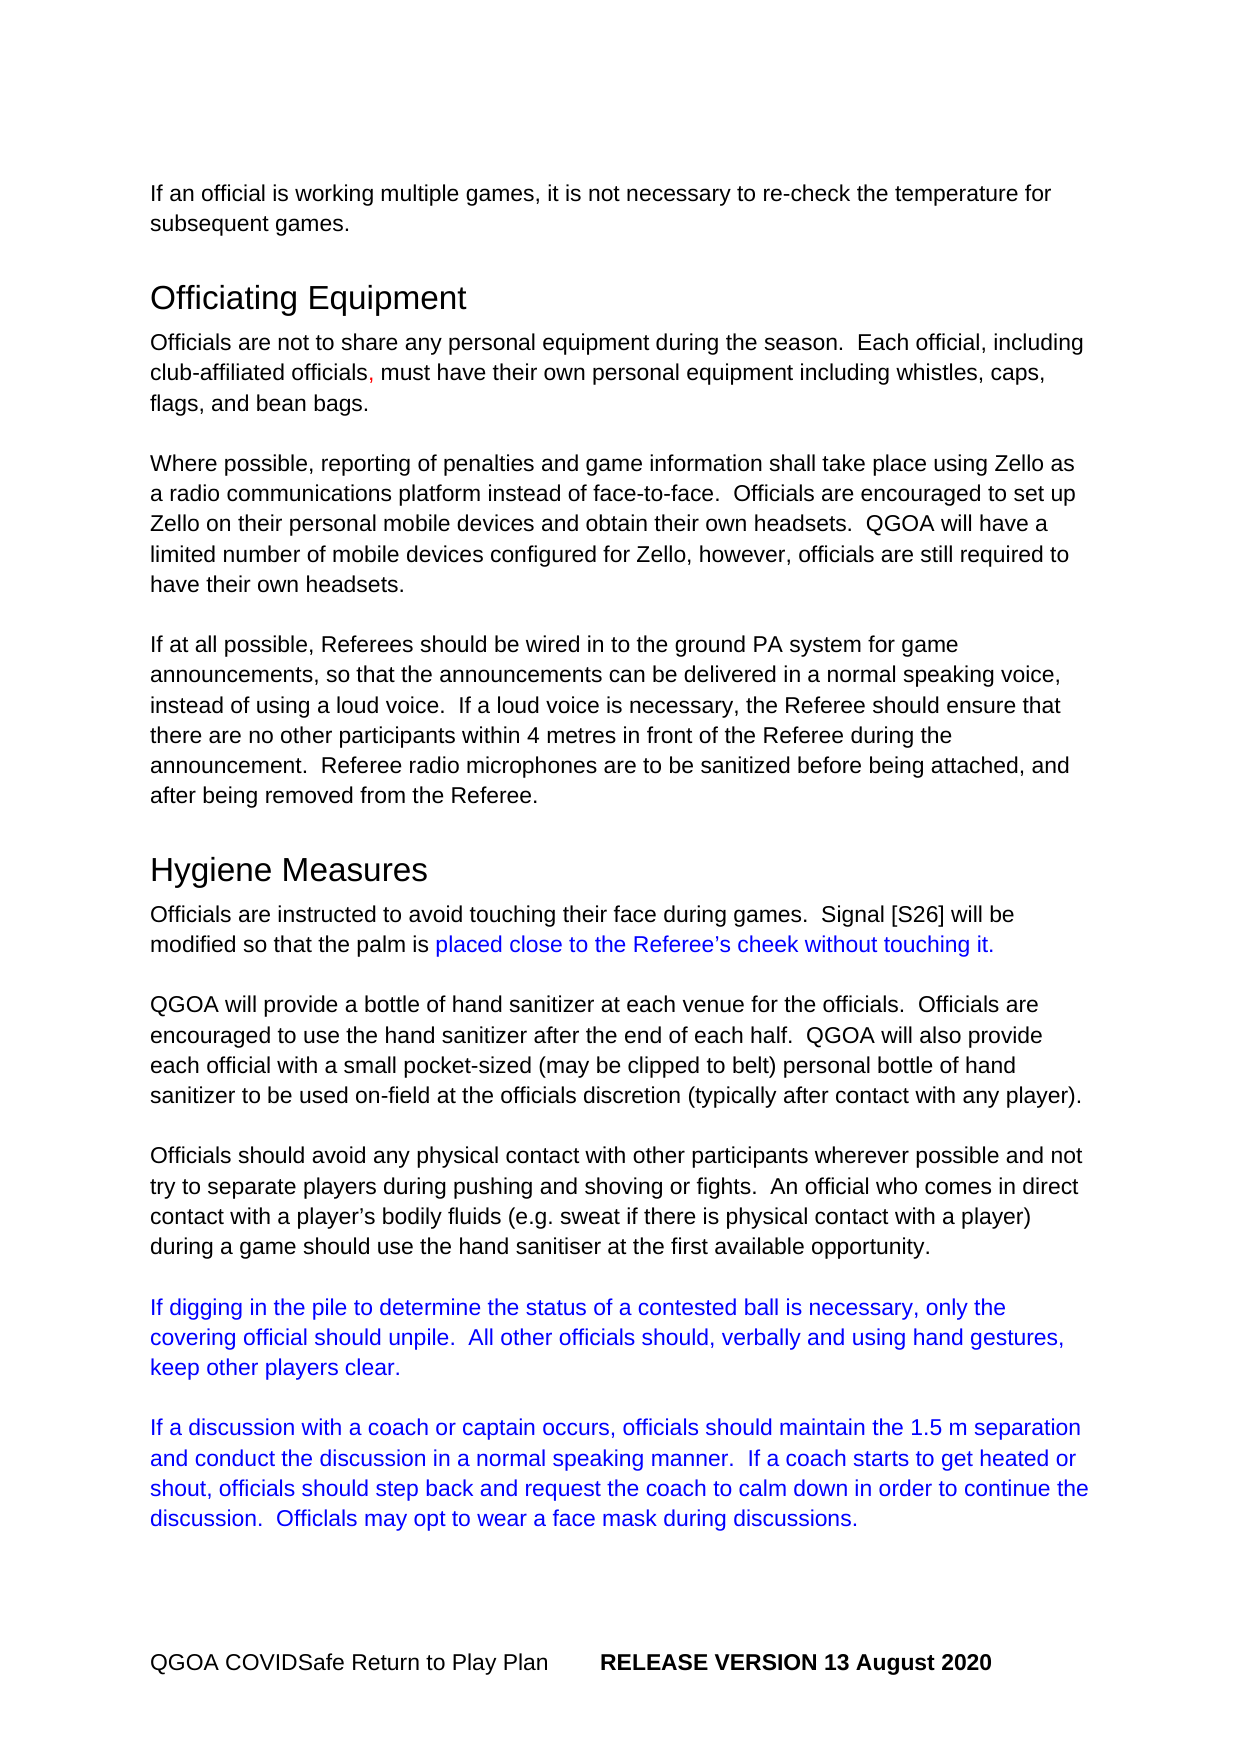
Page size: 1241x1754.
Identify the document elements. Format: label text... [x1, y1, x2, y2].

text If a discussion with a coach or captain occurs, officials should maintain the 1.5 m separation and conduct the discussion in a normal speaking manner. If a coach starts to get heated or shout, officials should step back and request the coach to calm down in order to continue the discussion. Officlals may opt to wear a face mask during discussions. [150, 1414, 1090, 1531]
text If an official is working multiple games, it is not necessary to re-check the temperature for subsequent games. [150, 180, 1090, 237]
subtitle Hygiene Measures [150, 850, 1090, 888]
text Where possible, reporting of penalties and game information shall take place using Zello as a radio communications platform instead of face-to-face. Officials are encouraged to set up Zello on their personal mobile devices and obtain their own headsets. QGOA will have a limited number of mobile devices configured for Zello, however, officials are still required to have their own headsets. [150, 450, 1090, 597]
text If at all possible, Referees should be wired in to the ground PA system for game announcements, so that the announcements can be delivered in a normal speaking voice, instead of using a loud voice. If a loud voice is necessary, the Referee should ensure that there are no other participants within 4 metres in front of the Referee during the announcement. Referee radio microphones are to be sanitized before being attached, and after being removed from the Referee. [150, 631, 1090, 808]
text QGOA will provide a bottle of hand sanitizer at each venue for the officials. Officials are encouraged to use the hand sanitizer after the end of each half. QGOA will also provide each official with a small pocket-sized (may be clipped to belt) personal bottle of hand sanitizer to be used on-field at the officials discretion (typically after contact with any player). [150, 991, 1090, 1108]
text Officials should avoid any physical contact with other participants wherever possible and not try to separate players during pushing and shoving or fights. An official who comes in direct contact with a player’s bodily fluids (e.g. sweat if there is physical contact with a player) during a game should use the hand sanitiser at the first available opportunity. [150, 1142, 1090, 1259]
text Officials are instructed to avoid touching their face during games. Signal [S26] will be modified so that the palm is placed close to the Referee’s cheek without touching it. [150, 901, 1090, 957]
text Officials are not to share any personal equipment during the season. Each official, including club-affiliated officials, must have their own personal equipment including whistles, caps, flags, and bean bags. [150, 329, 1090, 416]
text If digging in the pile to determine the status of a contested ball is necessary, only the covering official should unpile. All other officials should, verbally and using hand gestures, keep other players clear. [150, 1293, 1090, 1380]
subtitle Officiating Equipment [150, 278, 1090, 317]
